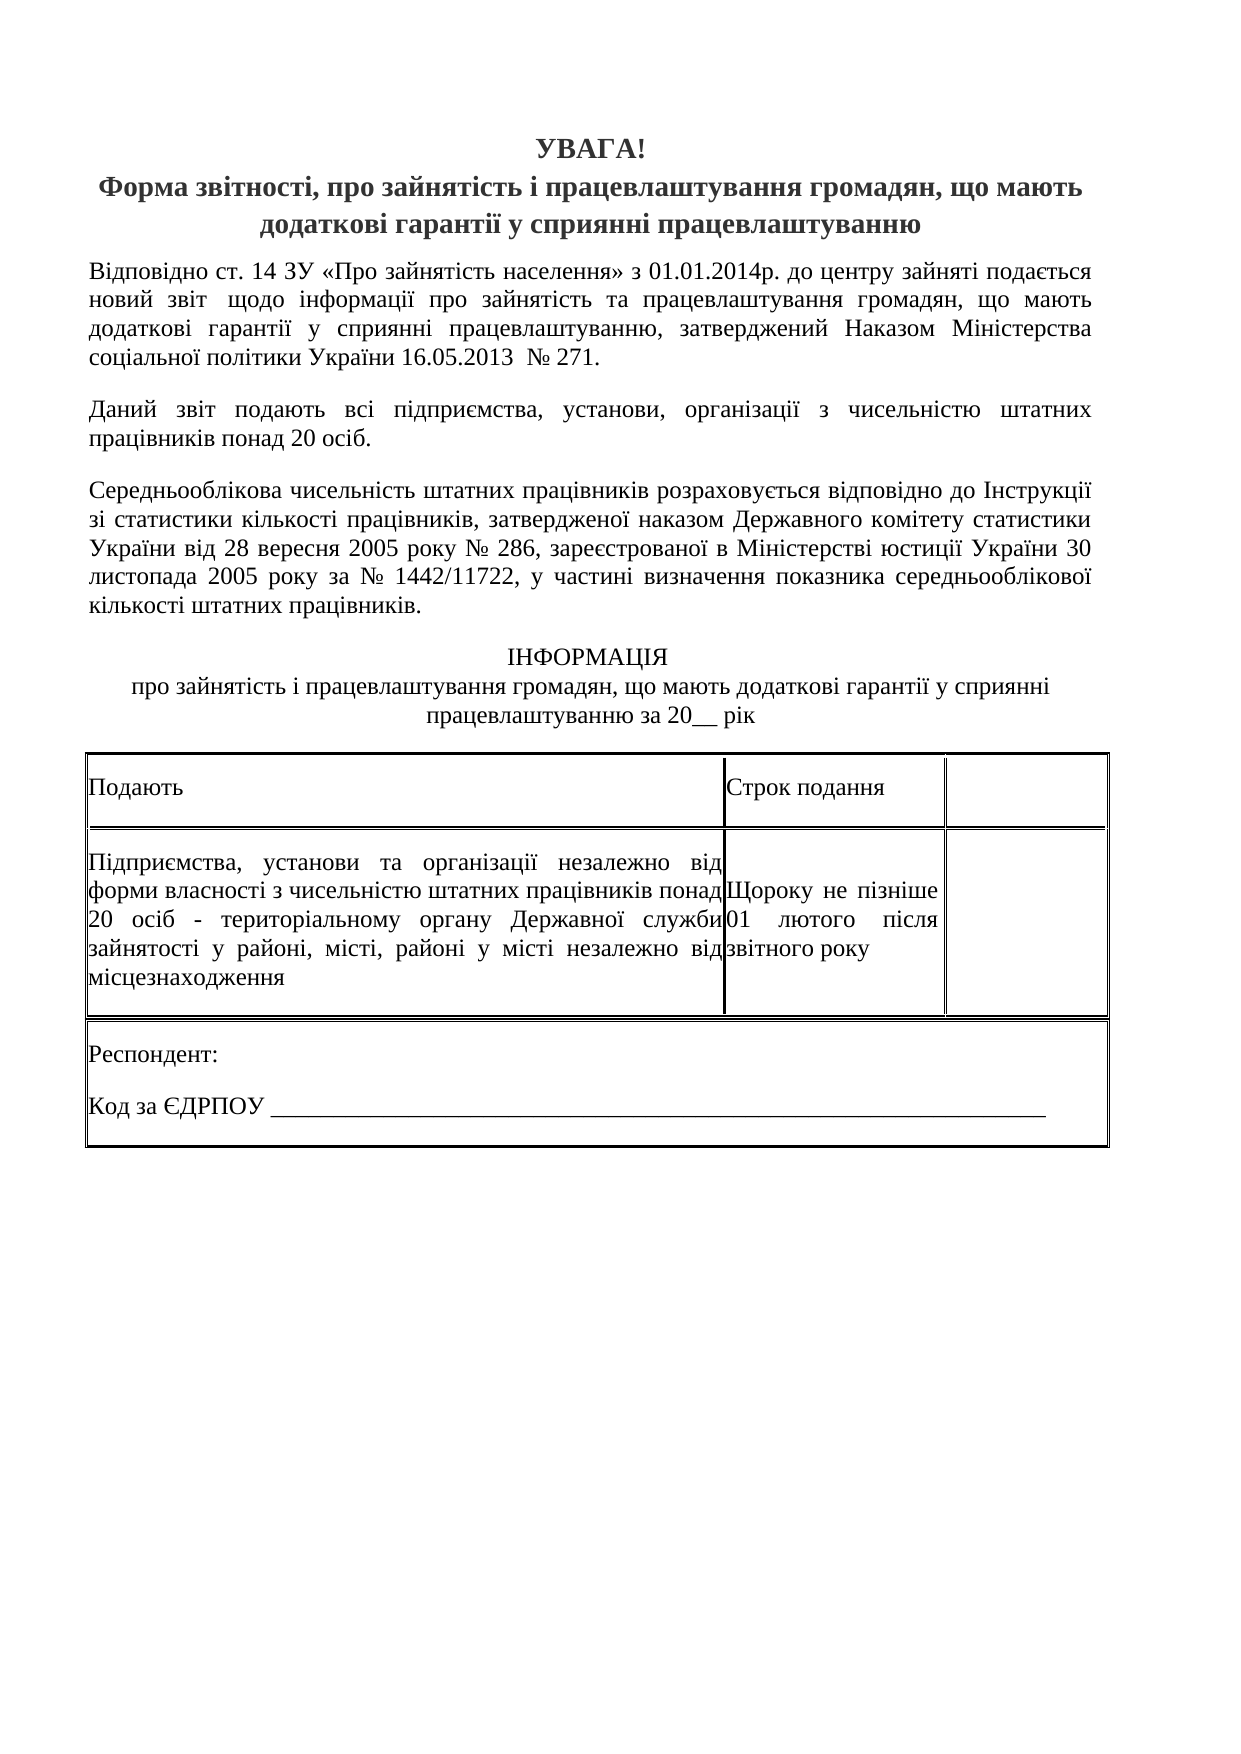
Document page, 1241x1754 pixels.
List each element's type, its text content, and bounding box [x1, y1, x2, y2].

table_header Строк подання [724, 755, 946, 826]
table_cell [946, 826, 1107, 1015]
table_cell Підприємства, установи та організації незалежно від форми власності з чисельністю штатних працівників понад 20 осіб - територіальному органу Державної служби зайнятості у районі, місті, районі у місті незалежно від місцезнаходження [88, 826, 724, 1015]
text ІНФОРМАЦІЯ про зайнятість і працевлаштування громадян, що мають додаткові гарантії у сприянні працевлаштуванню за 20__ рік [88, 642, 1093, 728]
table_header [946, 755, 1107, 826]
text Середньооблікова чисельність штатних працівників розраховується відповідно до Інструкції зі статистики кількості працівників, затвердженої наказом Державного комітету статистики України від 28 вересня 2005 року № 286, зареєстрованої в Міністерстві юстиції України 30 листопада 2005 року за № 1442/11722, у частині визначення показника середньооблікової кількості штатних працівників. [88, 475, 1093, 619]
table_header Респондент: Код за ЄДРПОУ ______________________________________________________________ Найменування: _______________________________________________________________ Місцезнаходження: ___________________________________________________________ __________________________________________________________________________ (поштовий індекс, область / Автономна Республіка Крим, м. Київ, м. Севастополь, район, населений пункт, _________________________________________________________________________ вулиця/провулок, площа тощо, № будинку/корпусу, № квартири/офісу) Телефон: ___________ Факс: __________ Електронна пошта: _____________________ [88, 1022, 1107, 1145]
text Відповідно ст. 14 ЗУ «Про зайнятість населення» з 01.01.2014р. до центру зайняті подається новий звіт щодо інформації про зайнятість та працевлаштування громадян, що мають додаткові гарантії у сприянні працевлаштуванню, затверджений Наказом Міністерства соціальної політики України 16.05.2013 № 271. [88, 256, 1093, 371]
table_header Подають [88, 755, 724, 826]
text УВАГА! Форма звітності, про зайнятість і працевлаштування громадян, що мають додаткові гарантії у сприянні працевлаштуванню [88, 128, 1093, 240]
text Даний звіт подають всі підприємства, установи, організації з чисельністю штатних працівників понад 20 осіб. [88, 394, 1093, 452]
table_cell Щороку не пізніше 01 лютого після звітного року [724, 830, 946, 1015]
